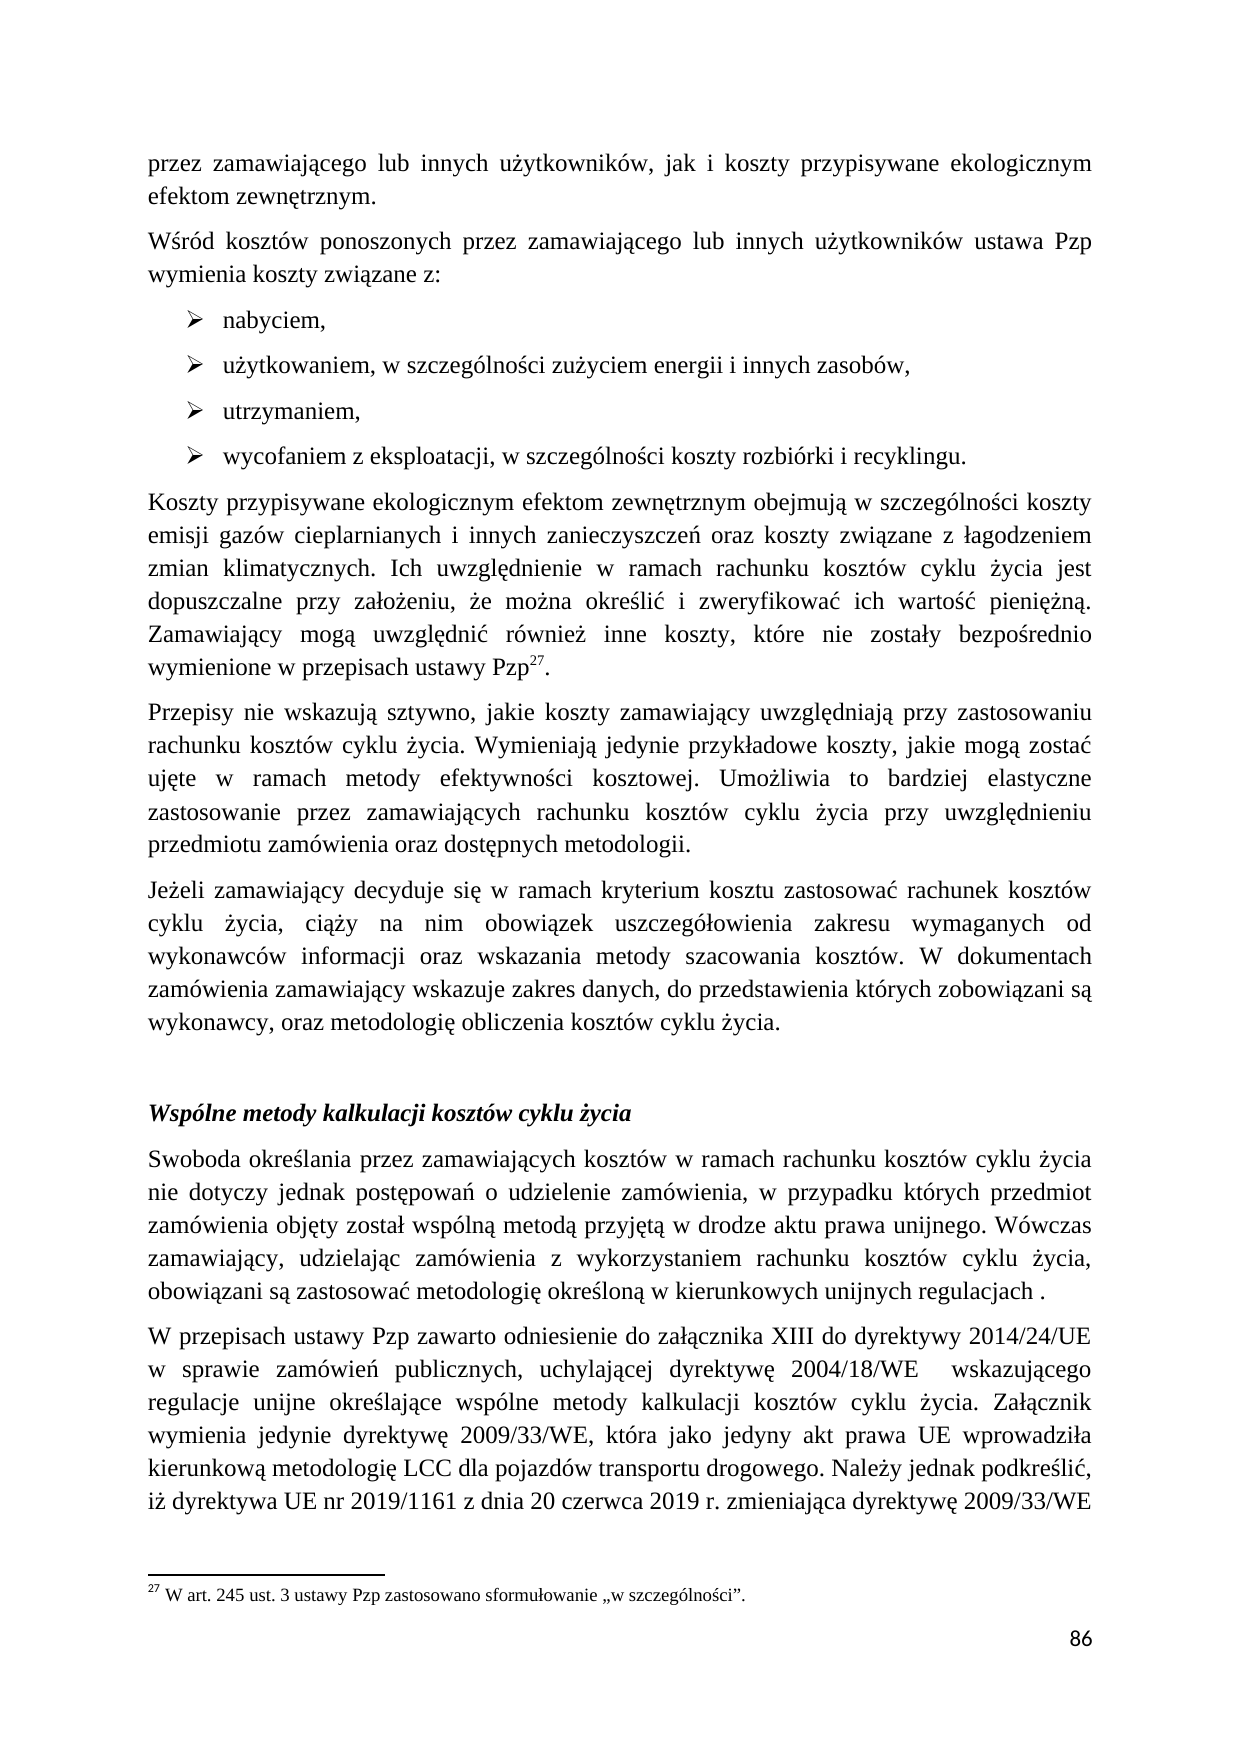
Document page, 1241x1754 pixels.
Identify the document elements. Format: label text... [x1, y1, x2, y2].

list utrzymaniem, [185, 396, 1092, 424]
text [148, 1321, 1092, 1515]
text Koszty przypisywane ekologicznym efektom zewnętrznym obejmują w szczególności koszty emisji gazów cieplarnianych i innych zanieczyszczeń oraz koszty związane z łagodzeniem zmian klimatycznych. Ich uwzględnienie w ramach rachunku kosztów cyklu życia jest dopuszczalne przy założeniu, że można określić i zweryfikować ich wartość pieniężną. Zamawiający mogą uwzględnić również inne koszty, które nie zostały bezpośrednio wymienione w przepisach ustawy Pzp. [148, 487, 1092, 681]
list nabyciem, [185, 305, 1092, 333]
text Wśród kosztów ponoszonych przez zamawiającego lub innych użytkowników ustawa Pzp wymienia koszty związane z: [148, 226, 1092, 288]
text Swoboda określania przez zamawiających kosztów w ramach rachunku kosztów cyklu życia nie dotyczy jednak postępowań o udzielenie zamówienia, w przypadku których przedmiot zamówienia objęty został wspólną metodą przyjętą w drodze aktu prawa unijnego. Wówczas zamawiający, udzielając zamówienia z wykorzystaniem rachunku kosztów cyklu życia, obowiązani są zastosować metodologię określoną w kierunkowych unijnych regulacjach . [148, 1144, 1092, 1304]
text Wspólne metody kalkulacji kosztów cyklu życia [148, 1098, 1092, 1127]
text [148, 148, 1092, 209]
text Jeżeli zamawiający decyduje się w ramach kryterium kosztu zastosować rachunek kosztów cyklu życia, ciąży na nim obowiązek uszczegółowienia zakresu wymaganych od wykonawców informacji oraz wskazania metody szacowania kosztów. W dokumentach zamówienia zamawiający wskazuje zakres danych, do przedstawienia których zobowiązani są wykonawcy, oraz metodologię obliczenia kosztów cyklu życia. [148, 875, 1092, 1036]
text Przepisy nie wskazują sztywno, jakie koszty zamawiający uwzględniają przy zastosowaniu rachunku kosztów cyklu życia. Wymieniają jedynie przykładowe koszty, jakie mogą zostać ujęte w ramach metody efektywności kosztowej. Umożliwia to bardziej elastyczne zastosowanie przez zamawiających rachunku kosztów cyklu życia przy uwzględnieniu przedmiotu zamówienia oraz dostępnych metodologii. [148, 697, 1092, 858]
list użytkowaniem, w szczególności zużyciem energii i innych zasobów, [185, 350, 1092, 379]
list wycofaniem z eksploatacji, w szczególności koszty rozbiórki i recyklingu. [185, 441, 1092, 470]
